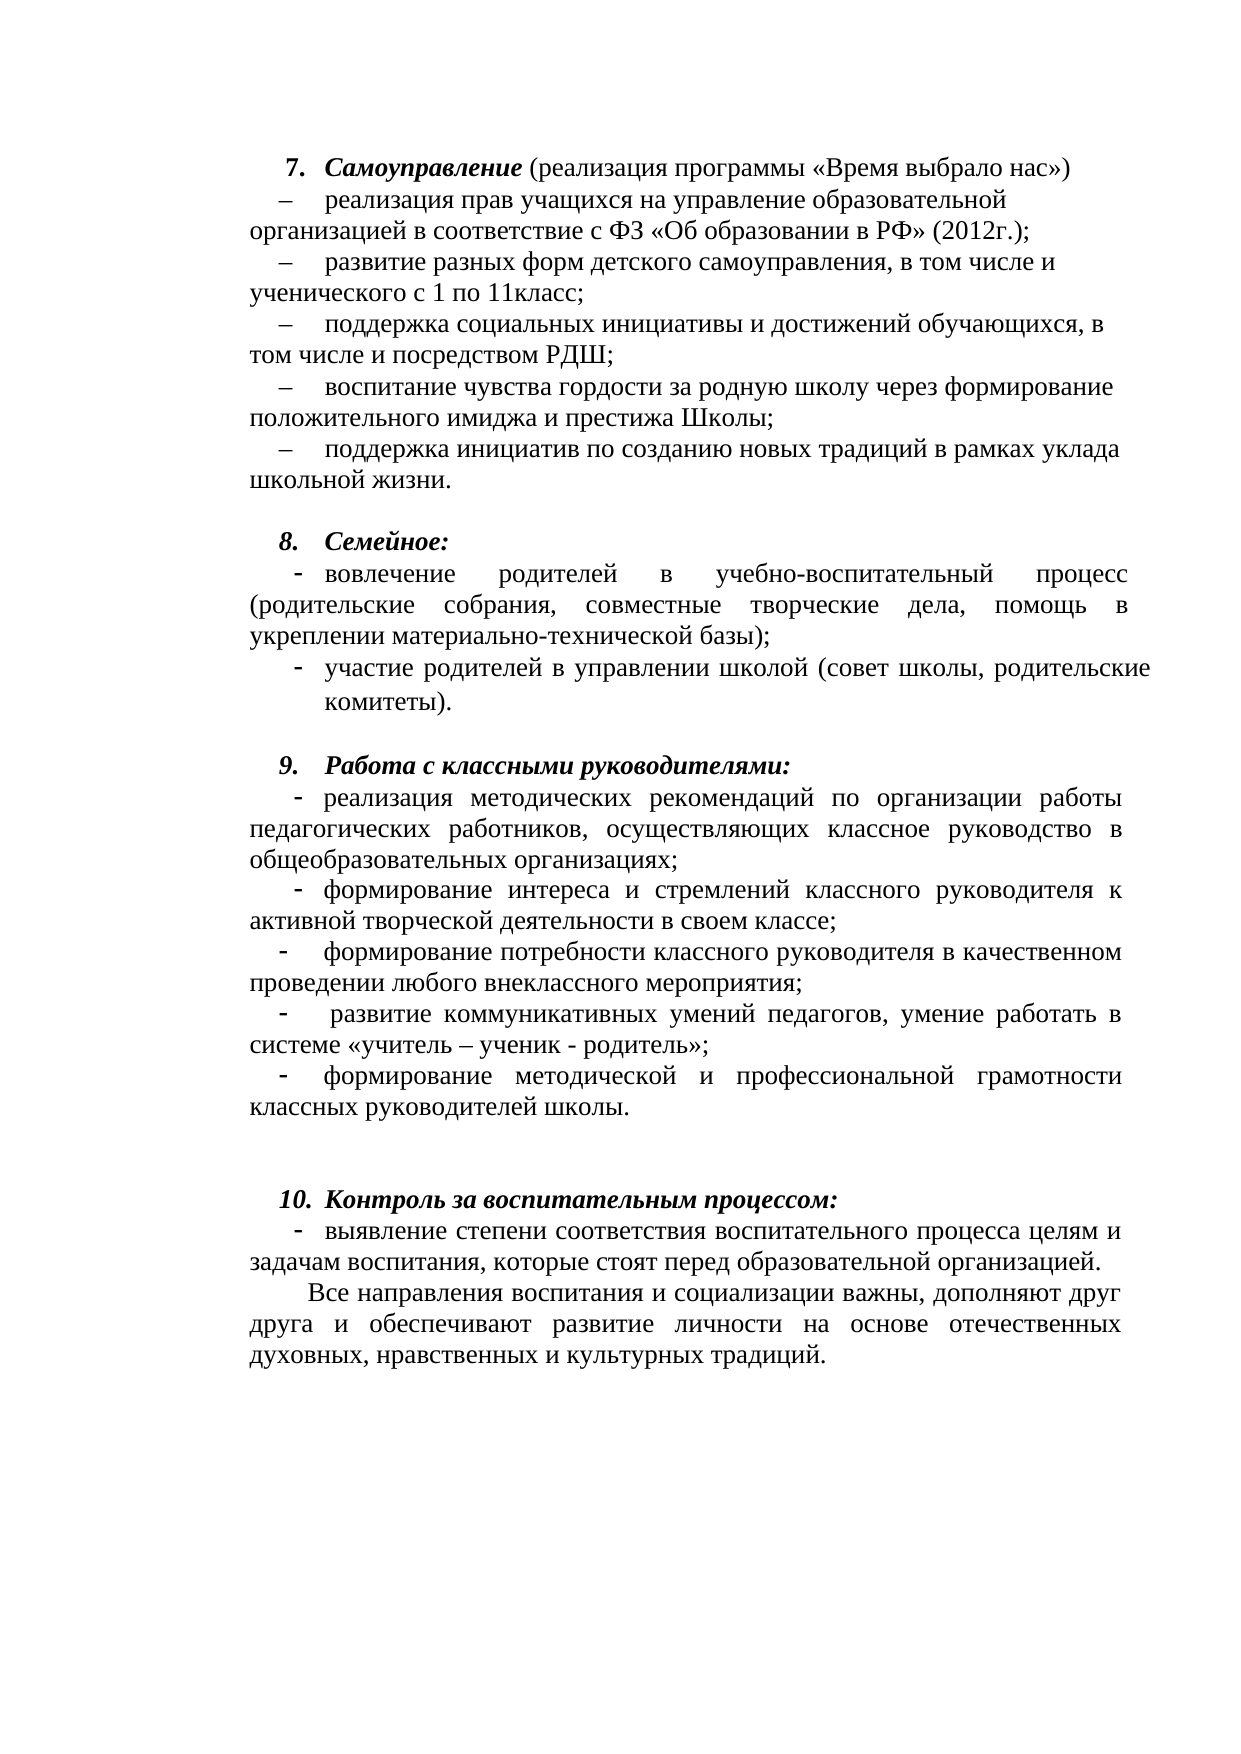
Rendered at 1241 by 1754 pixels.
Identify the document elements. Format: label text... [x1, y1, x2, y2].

text Все направления воспитания и социализации важны, дополняют друг друга и обеспечивают развитие личности на основе отечественных духовных, нравственных и культурных традиций. [249, 1276, 1122, 1370]
list формирование потребности классного руководителя в качественном проведении любого внеклассного мероприятия; [249, 936, 1123, 997]
list участие родителей в управлении школой (совет школы, родительские комитеты). [294, 651, 1152, 717]
list реализация методических рекомендаций по организации работы педагогических работников, осуществляющих классное руководство в общеобразовательных организациях; [249, 781, 1123, 874]
list воспитание чувства гордости за родную школу через формирование положительного имиджа и престижа Школы; [249, 370, 1128, 432]
list Самоуправление (реализация программы «Время выбрало нас») [285, 152, 1152, 183]
subtitle Семейное: [279, 526, 1152, 557]
list формирование интереса и стремлений классного руководителя к активной творческой деятельности в своем классе; [249, 874, 1123, 936]
list вовлечение родителей в учебно-воспитательный процесс (родительские собрания, совместные творческие дела, помощь в укреплении материально-технической базы); [249, 557, 1129, 651]
list формирование методической и профессиональной грамотности классных руководителей школы. [249, 1060, 1123, 1121]
list развитие коммуникативных умений педагогов, умение работать в системе «учитель – ученик - родитель»; [249, 998, 1123, 1059]
subtitle Работа с классными руководителями: [279, 750, 1152, 781]
list поддержка социальных инициативы и достижений обучающихся, в том числе и посредством РДШ; [249, 307, 1128, 370]
list развитие разных форм детского самоуправления, в том числе и ученического с 1 по 11класс; [249, 245, 1128, 307]
list реализация прав учащихся на управление образовательной организацией в соответствие с ФЗ «Об образовании в РФ» (2012г.); [249, 183, 1128, 245]
list выявление степени соответствия воспитательного процесса целям и задачам воспитания, которые стоят перед образовательной организацией. [249, 1215, 1122, 1276]
list поддержка инициатив по созданию новых традиций в рамках уклада школьной жизни. [249, 432, 1127, 494]
subtitle Контроль за воспитательным процессом: [279, 1184, 1152, 1215]
